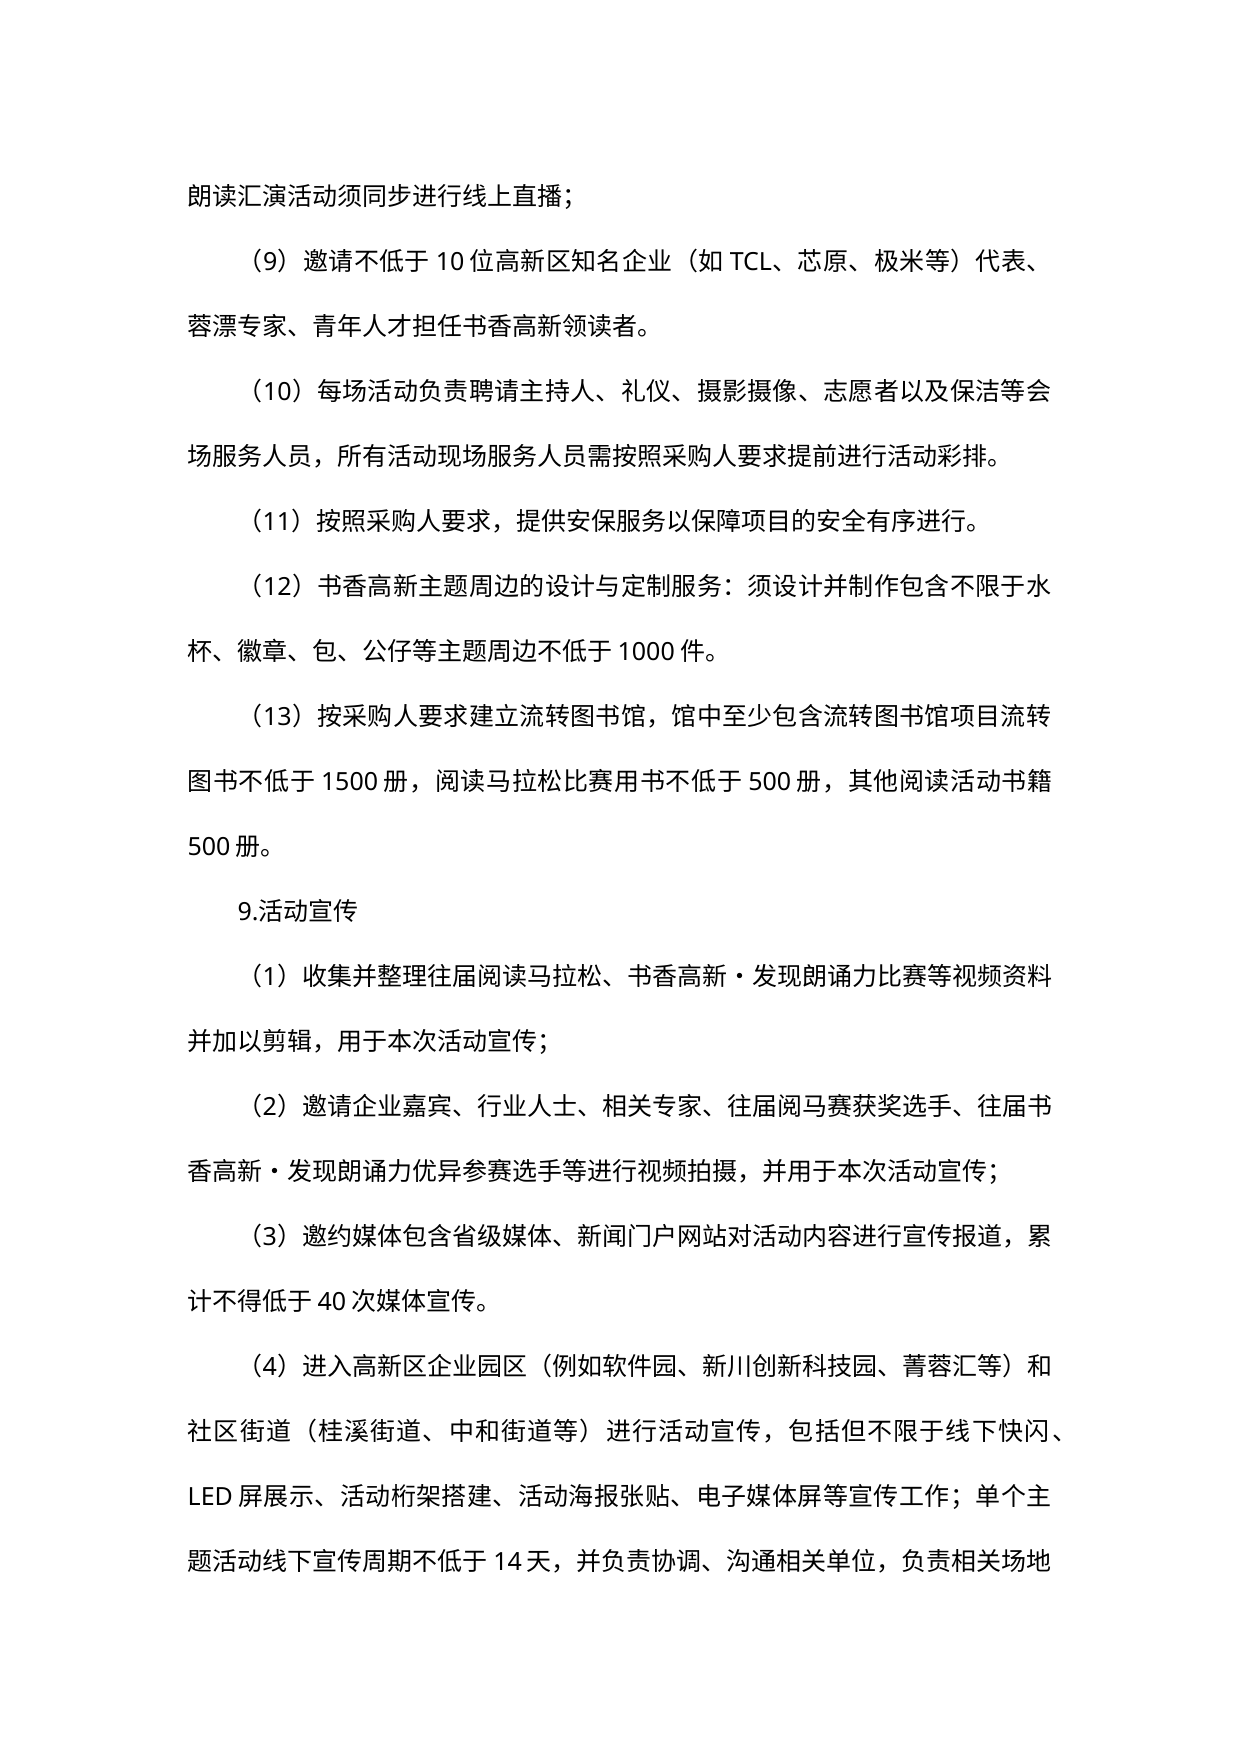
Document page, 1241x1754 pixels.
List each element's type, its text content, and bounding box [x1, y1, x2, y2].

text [187, 1332, 1053, 1592]
text （13）按采购人要求建立流转图书馆，馆中至少包含流转图书馆项目流转图书不低于1500册，阅读马拉松比赛用书不低于500册，其他阅读活动书籍500册。 [187, 682, 1053, 877]
text （9）邀请不低于10位高新区知名企业（如TCL、芯原、极米等）代表、蓉漂专家、青年人才担任书香高新领读者。 [187, 227, 1053, 357]
text （2）邀请企业嘉宾、行业人士、相关专家、往届阅马赛获奖选手、往届书香高新•发现朗诵力优异参赛选手等进行视频拍摄，并用于本次活动宣传； [187, 1072, 1053, 1202]
text （3）邀约媒体包含省级媒体、新闻门户网站对活动内容进行宣传报道，累计不得低于40次媒体宣传。 [187, 1202, 1053, 1332]
text （11）按照采购人要求，提供安保服务以保障项目的安全有序进行。 [187, 487, 1053, 552]
text 9.活动宣传 [187, 877, 1053, 942]
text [187, 162, 1053, 227]
text （1）收集并整理往届阅读马拉松、书香高新•发现朗诵力比赛等视频资料并加以剪辑，用于本次活动宣传； [187, 942, 1053, 1072]
text （12）书香高新主题周边的设计与定制服务：须设计并制作包含不限于水杯、徽章、包、公仔等主题周边不低于1000件。 [187, 552, 1053, 682]
text （10）每场活动负责聘请主持人、礼仪、摄影摄像、志愿者以及保洁等会场服务人员，所有活动现场服务人员需按照采购人要求提前进行活动彩排。 [187, 357, 1053, 487]
